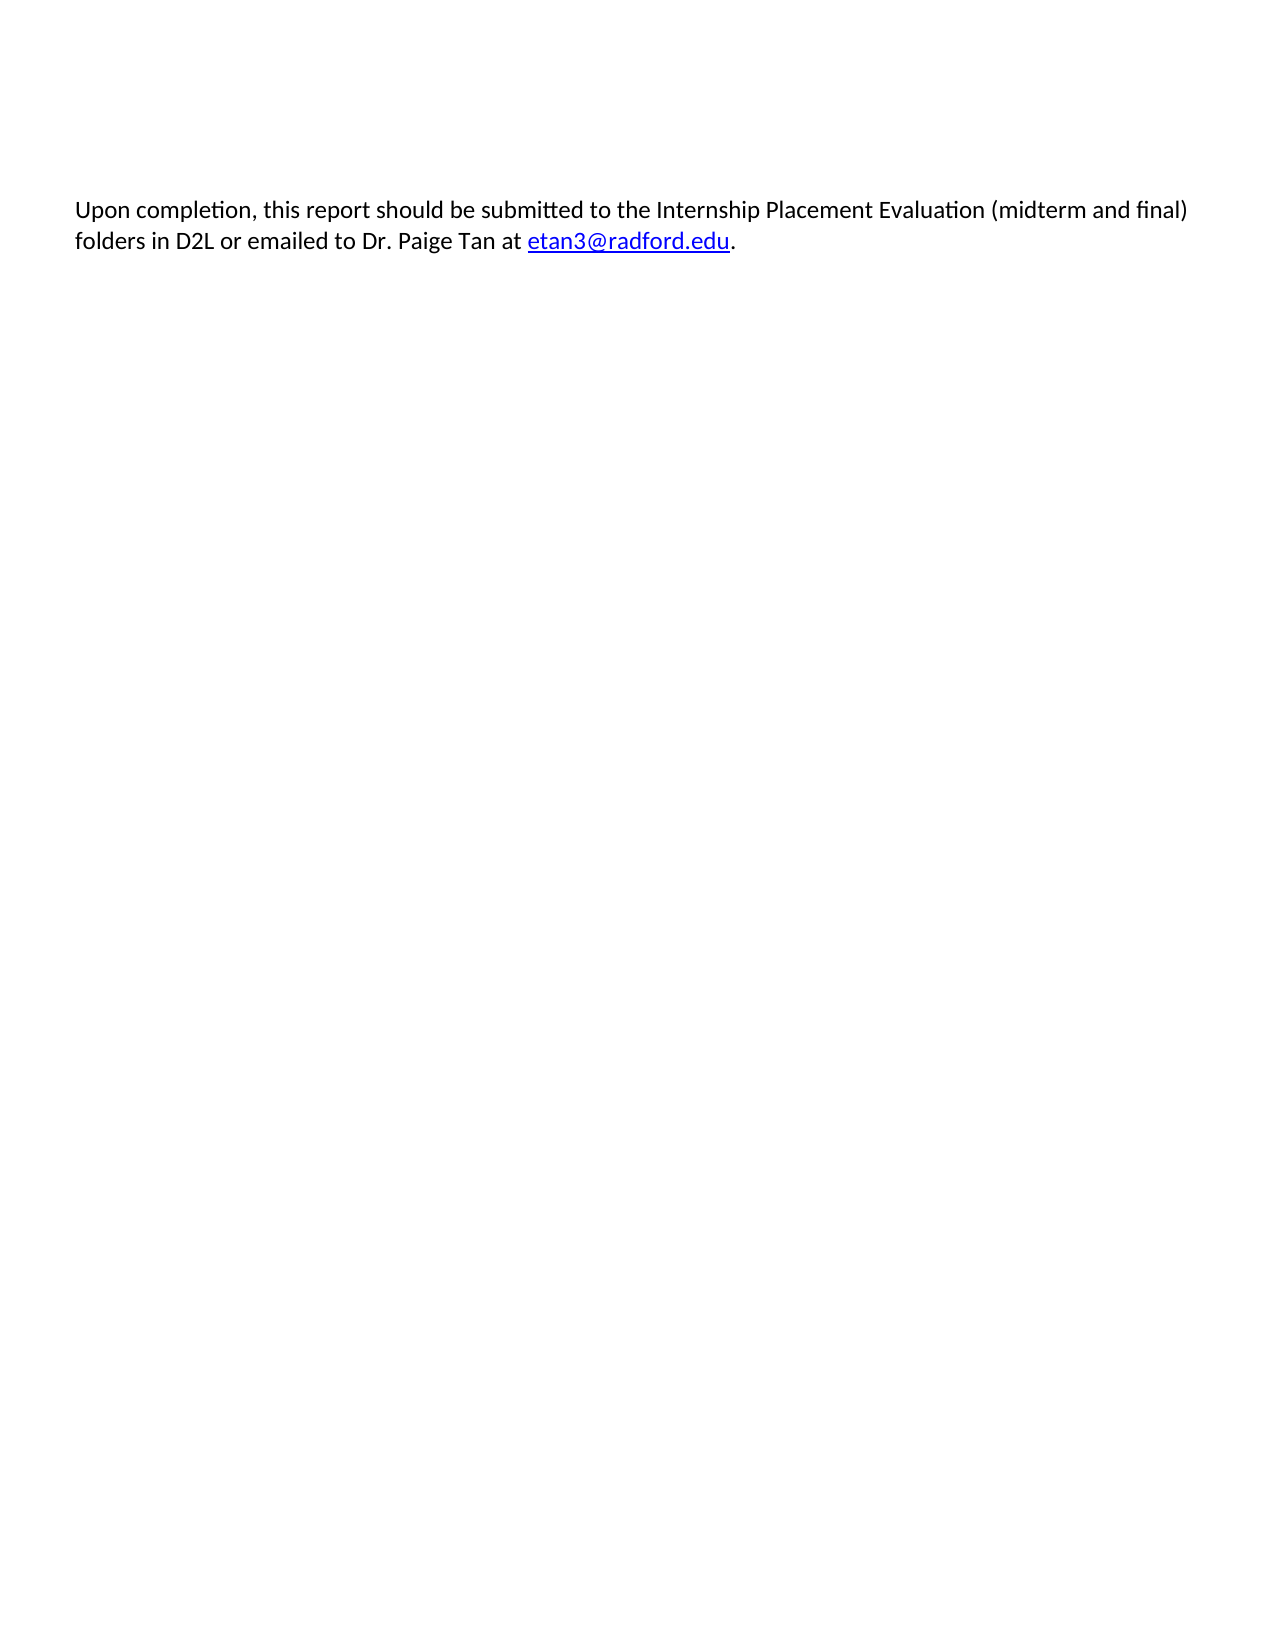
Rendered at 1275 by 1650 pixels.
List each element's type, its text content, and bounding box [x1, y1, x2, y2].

text Upon completion, this report should be submitted to the Internship Placement Evaluation (midterm and final) folders in D2L or emailed to Dr. Paige Tan at etan3@radford.edu. [75, 194, 1200, 255]
